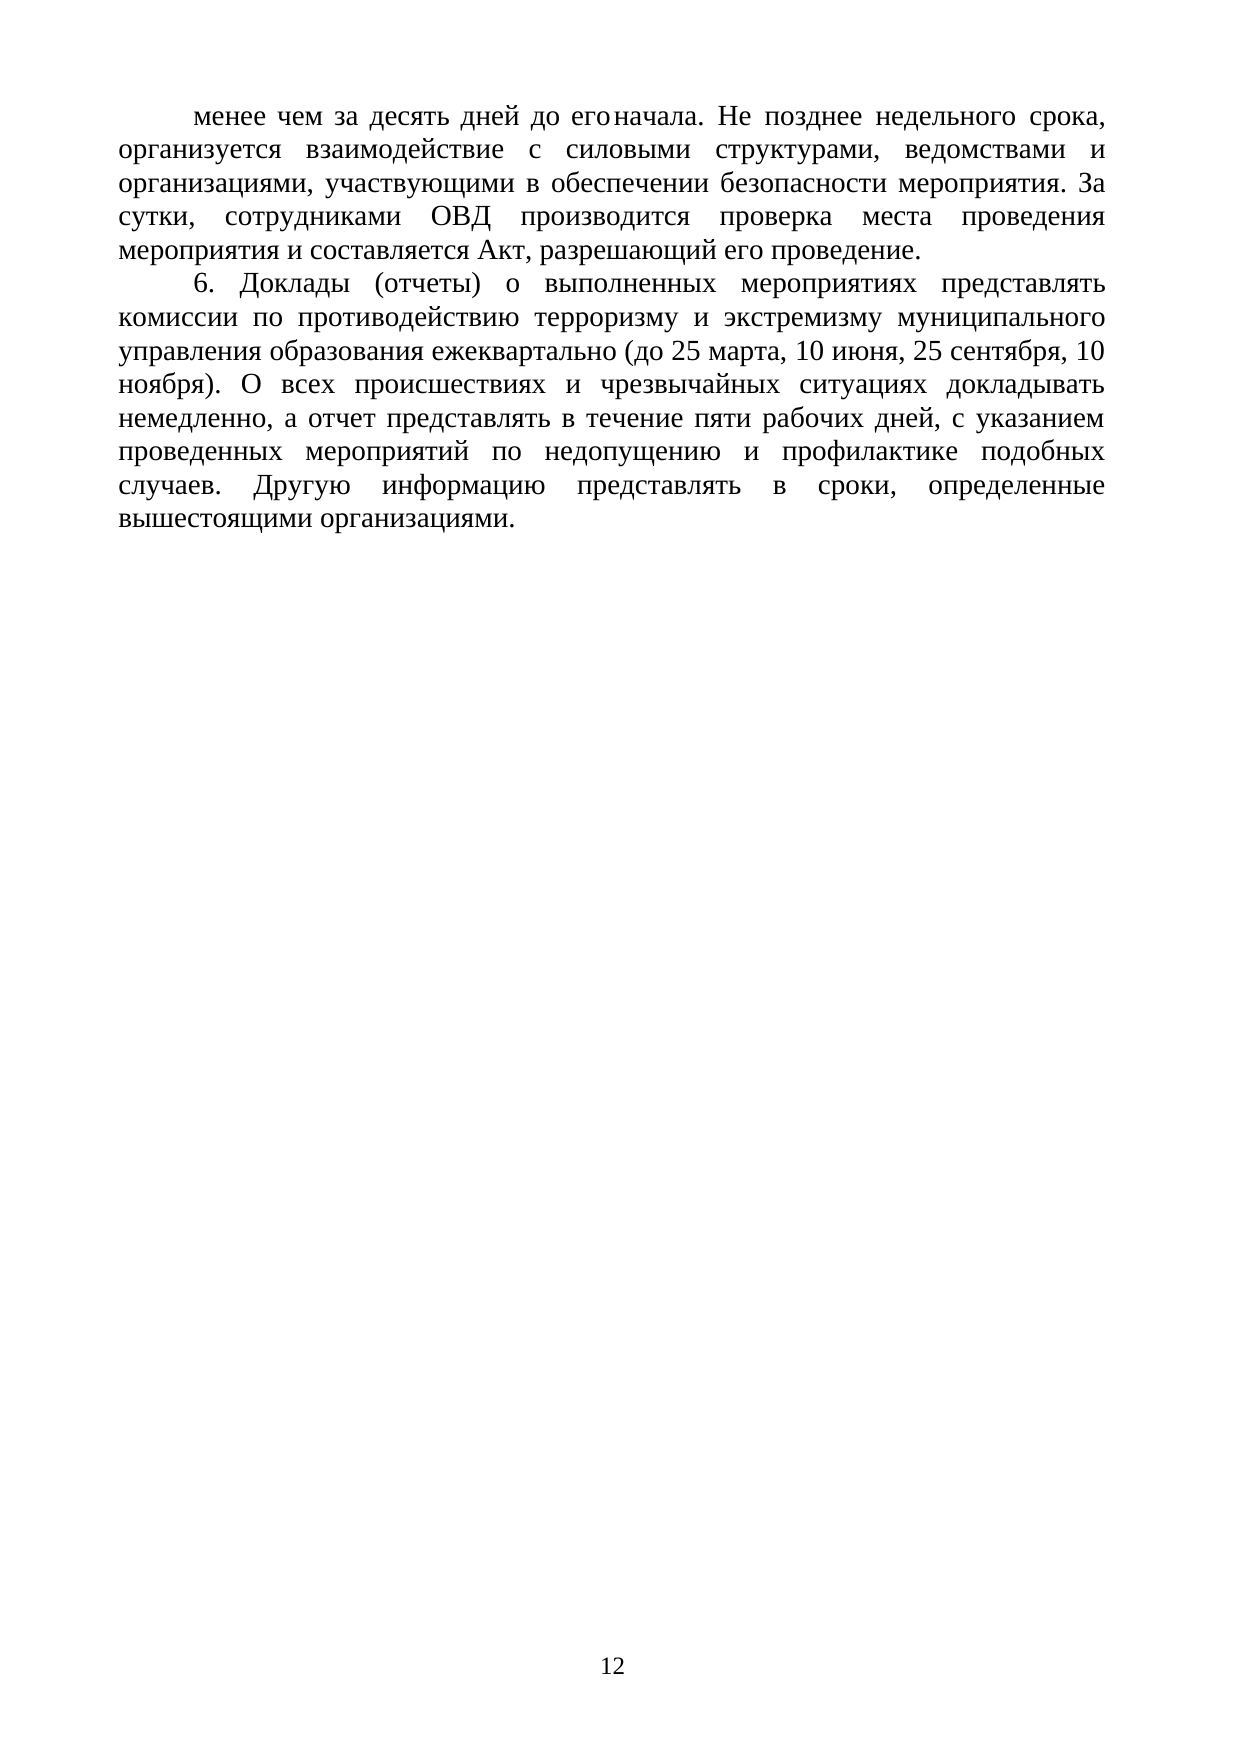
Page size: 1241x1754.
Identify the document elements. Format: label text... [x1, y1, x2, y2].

text менее чем за десять дней до его начала. Не позднее недельного срока, организуется взаимодействие с силовыми структурами, ведомствами и организациями, участвующими в обеспечении безопасности мероприятия. За сутки, сотрудниками ОВД производится проверка места проведения мероприятия и составляется Акт, разрешающий его проведение. [118, 98, 1106, 266]
text 6. Доклады (отчеты) о выполненных мероприятиях представлять комиссии по противодействию терроризму и экстремизму муниципального управления образования ежеквартально (до июня, ноября). О всех происшествиях и чрезвычайных ситуациях докладывать немедленно, а отчет представлять в течение пяти рабочих дней, с указанием проведенных мероприятий по недопущению и профилактике подобных случаев. Другую информацию представлять в сроки, определенные вышестоящими организациями. [118, 266, 1106, 534]
